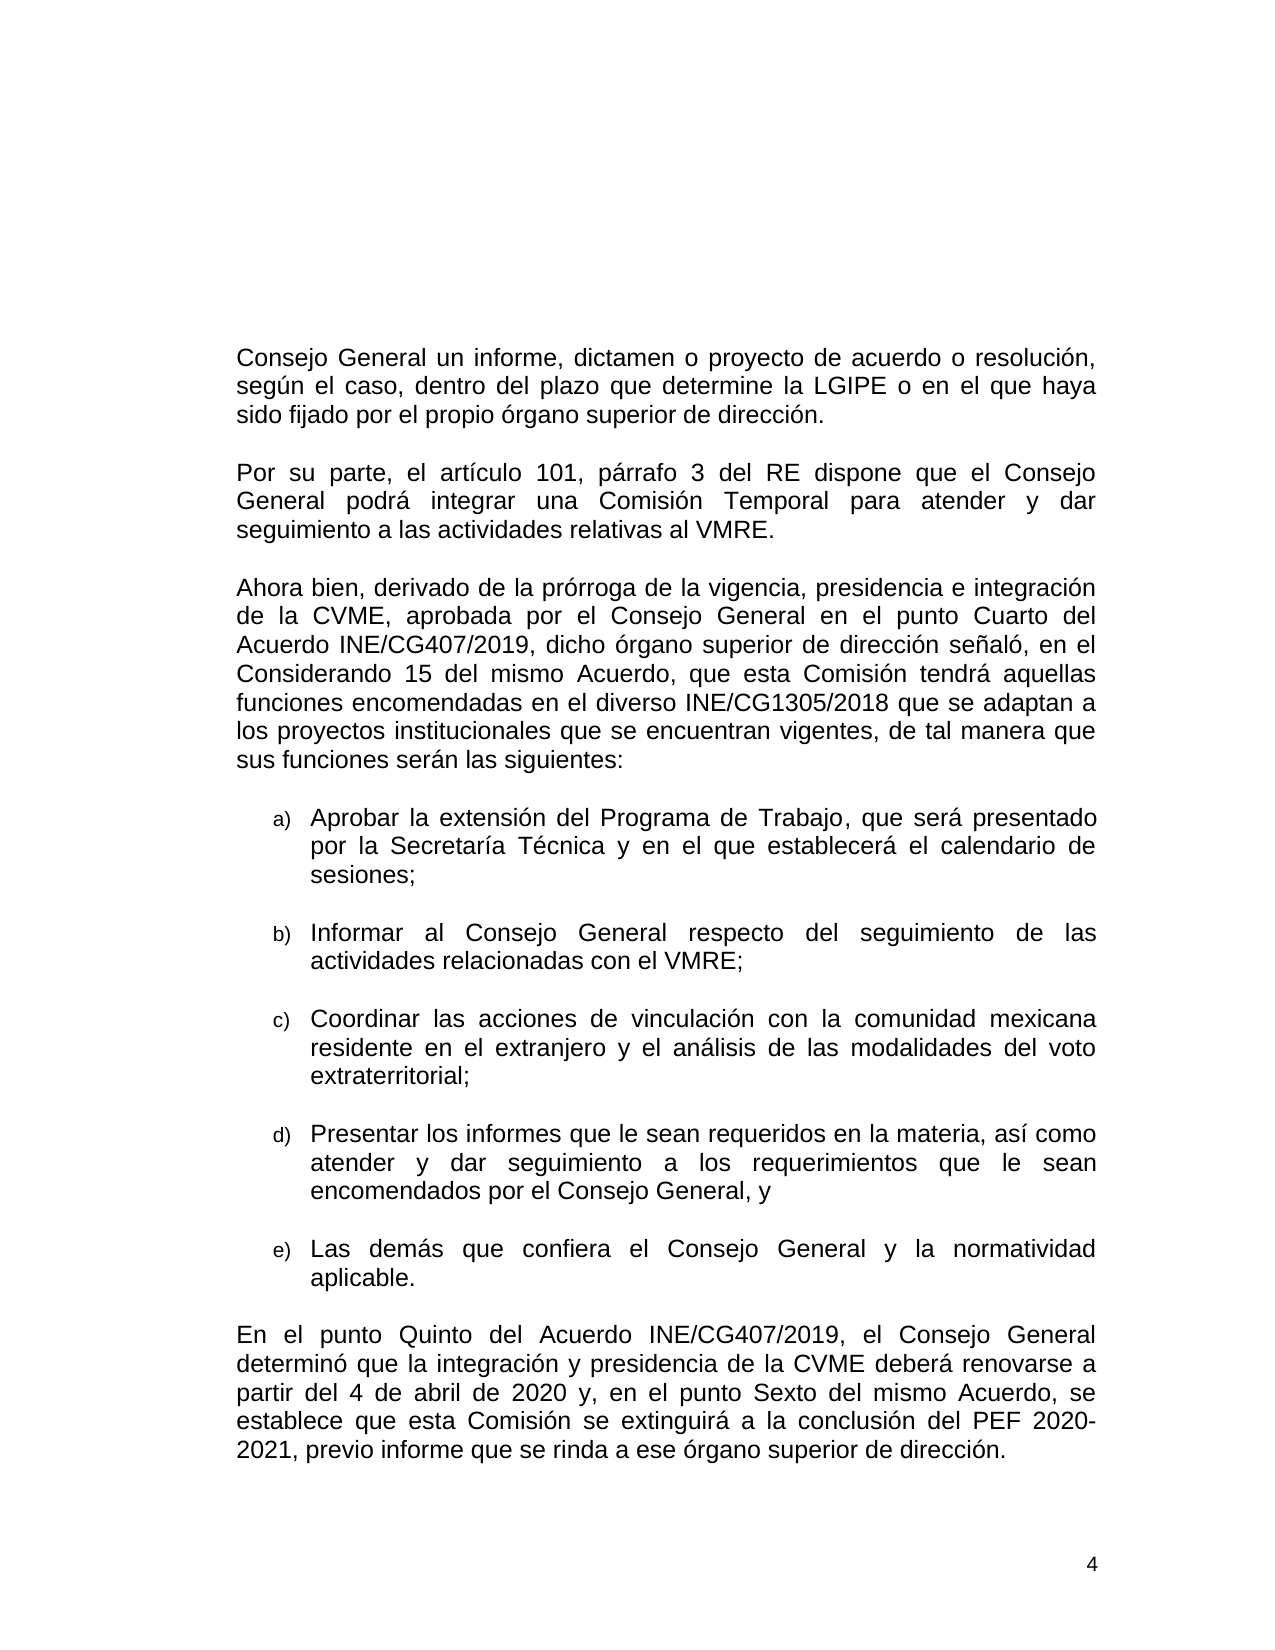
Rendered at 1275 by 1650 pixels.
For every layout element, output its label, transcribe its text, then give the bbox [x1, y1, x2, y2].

list En el punto Quinto del Acuerdo INE/CG407/2019, el Consejo General determinó que la integración y presidencia de la CVME deberá renovarse a partir del 4 de abril de 2020 y, en el punto Sexto del mismo Acuerdo, se establece que esta Comisión se extinguirá a la conclusión del PEF 2020-2021, previo informe que se rinda a ese órgano superior de dirección. [236, 1320, 1098, 1464]
list Presentar los informes que le sean requeridos en la materia, así como atender y dar seguimiento a los requerimientos que le sean encomendados por el Consejo General, y [273, 1119, 1098, 1205]
list Por su parte, el artículo 101, párrafo 3 del RE dispone que el Consejo General podrá integrar una Comisión Temporal para atender y dar seguimiento a las actividades relativas al VMRE. [236, 458, 1098, 544]
list Las demás que confiera el Consejo General y la normatividad aplicable. [273, 1234, 1098, 1291]
list Informar al Consejo General respecto del seguimiento de las actividades relacionadas con el VMRE; [273, 918, 1098, 975]
list Aprobar la extensión del Programa de Trabajo, que será presentado por la Secretaría Técnica y en el que establecerá el calendario de sesiones; [273, 803, 1098, 889]
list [236, 343, 1098, 429]
list Coordinar las acciones de vinculación con la comunidad mexicana residente en el extranjero y el análisis de las modalidades del voto extraterritorial; [273, 1004, 1098, 1090]
list Ahora bien, derivado de la prórroga de la vigencia, presidencia e integración de la CVME, aprobada por el Consejo General en el punto Cuarto del Acuerdo INE/CG407/2019, dicho órgano superior de dirección señaló, en el Considerando 15 del mismo Acuerdo, que esta Comisión tendrá aquellas funciones encomendadas en el diverso INE/CG1305/2018 que se adaptan a los proyectos institucionales que se encuentran vigentes, de tal manera que sus funciones serán las siguientes: [236, 573, 1098, 774]
